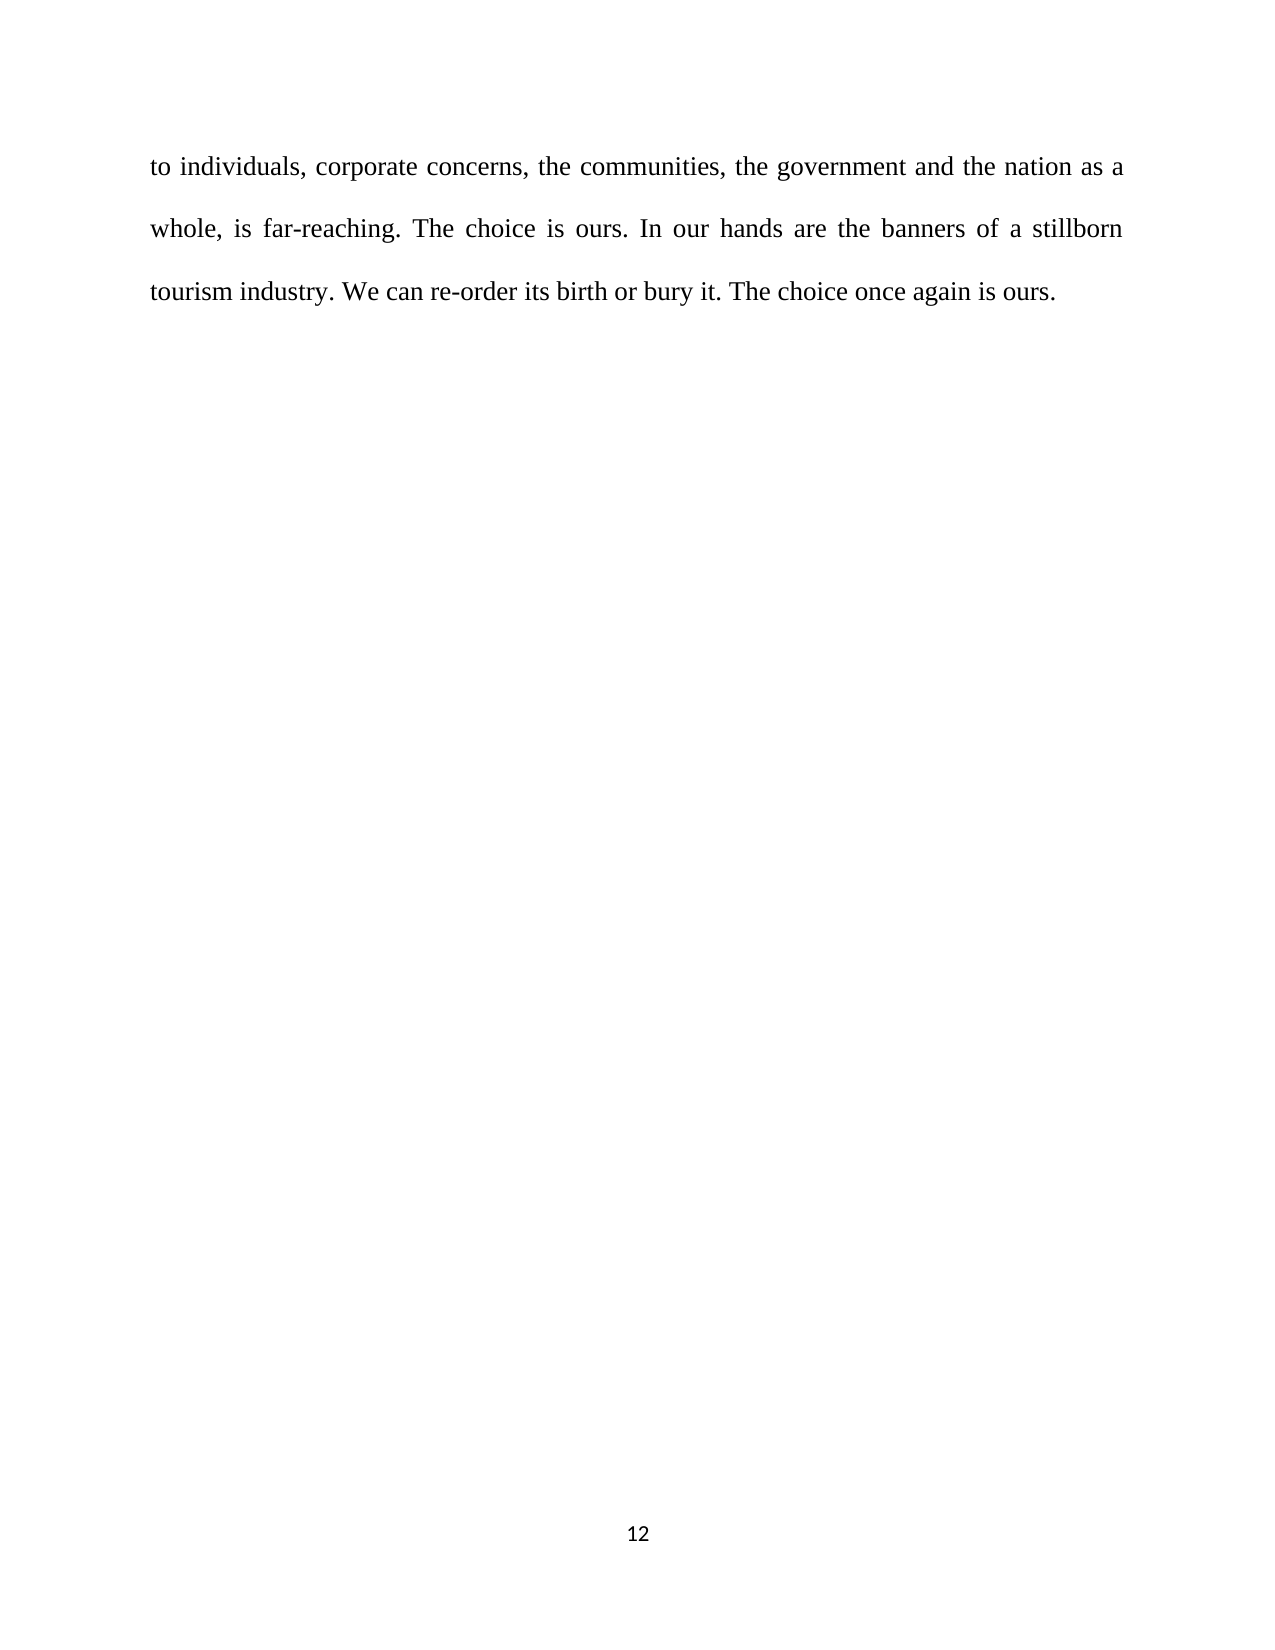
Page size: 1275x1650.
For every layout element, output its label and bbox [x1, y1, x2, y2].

text [150, 150, 1125, 306]
